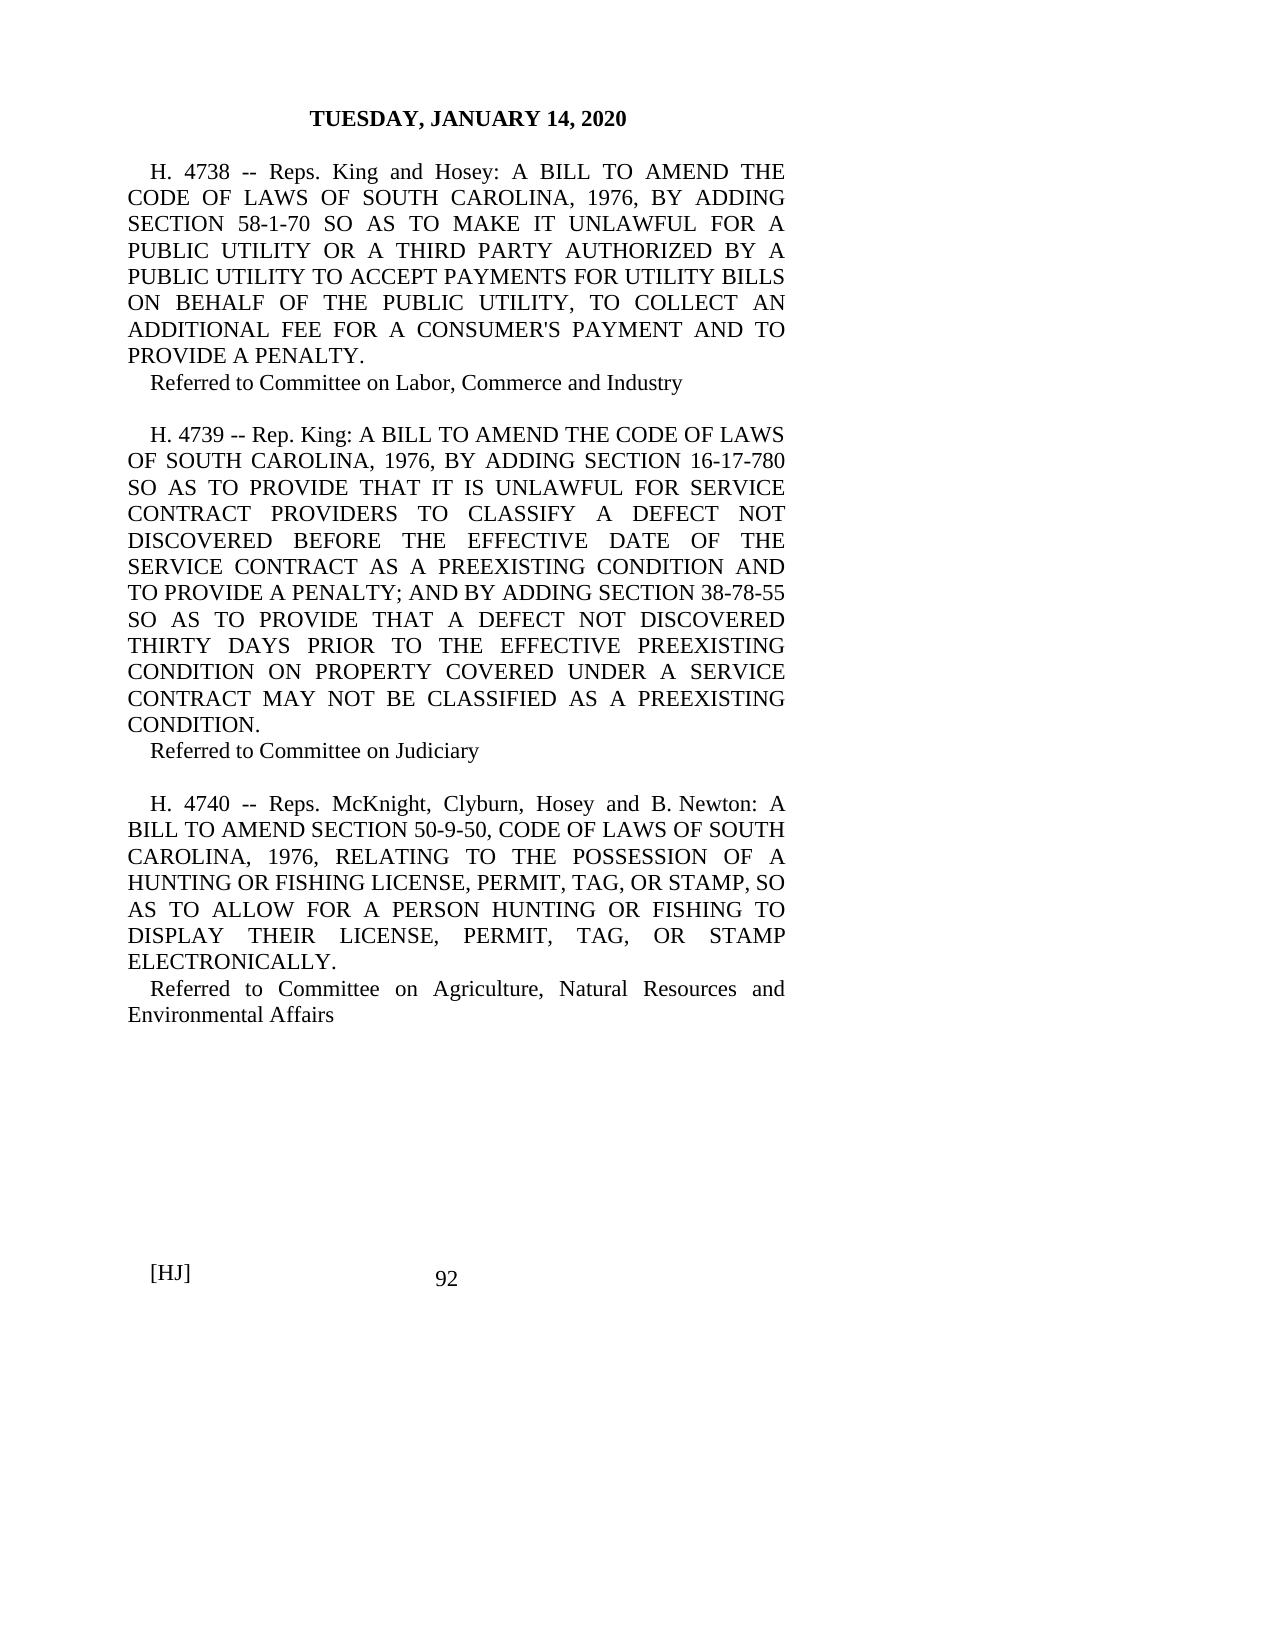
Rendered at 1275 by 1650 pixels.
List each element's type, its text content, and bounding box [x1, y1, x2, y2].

text H. 4740 -- Reps. McKnight, Clyburn, Hosey and B. Newton: A BILL TO AMEND SECTION 50-9-50, CODE OF LAWS OF SOUTH CAROLINA, 1976, RELATING TO THE POSSESSION OF A HUNTING OR FISHING LICENSE, PERMIT, TAG, OR STAMP, SO AS TO ALLOW FOR A PERSON HUNTING OR FISHING TO DISPLAY THEIR LICENSE, PERMIT, TAG, OR STAMP ELECTRONICALLY. [127, 790, 786, 975]
text Referred to Committee on Agriculture, Natural Resources and Environmental Affairs [127, 975, 786, 1027]
text H. 4739 -- Rep. King: A BILL TO AMEND THE CODE OF LAWS OF SOUTH CAROLINA, 1976, BY ADDING SECTION 16-17-780 SO AS TO PROVIDE THAT IT IS UNLAWFUL FOR SERVICE CONTRACT PROVIDERS TO CLASSIFY A DEFECT NOT DISCOVERED BEFORE THE EFFECTIVE DATE OF THE SERVICE CONTRACT AS A PREEXISTING CONDITION AND TO PROVIDE A PENALTY; AND BY ADDING SECTION 38-78-55 SO AS TO PROVIDE THAT A DEFECT NOT DISCOVERED THIRTY DAYS PRIOR TO THE EFFECTIVE PREEXISTING CONDITION ON PROPERTY COVERED UNDER A SERVICE CONTRACT MAY NOT BE CLASSIFIED AS A PREEXISTING CONDITION. [127, 421, 786, 737]
text Referred to Committee on Judiciary [127, 737, 786, 764]
text Referred to Committee on Labor, Commerce and Industry [127, 368, 786, 395]
text H. 4738 -- Reps. King and Hosey: A BILL TO AMEND THE CODE OF LAWS OF SOUTH CAROLINA, 1976, BY ADDING SECTION 58-1-70 SO AS TO MAKE IT UNLAWFUL FOR A PUBLIC UTILITY OR A THIRD PARTY AUTHORIZED BY A PUBLIC UTILITY TO ACCEPT PAYMENTS FOR UTILITY BILLS ON BEHALF OF THE PUBLIC UTILITY, TO COLLECT AN ADDITIONAL FEE FOR A CONSUMER'S PAYMENT AND TO PROVIDE A PENALTY. [127, 158, 786, 368]
